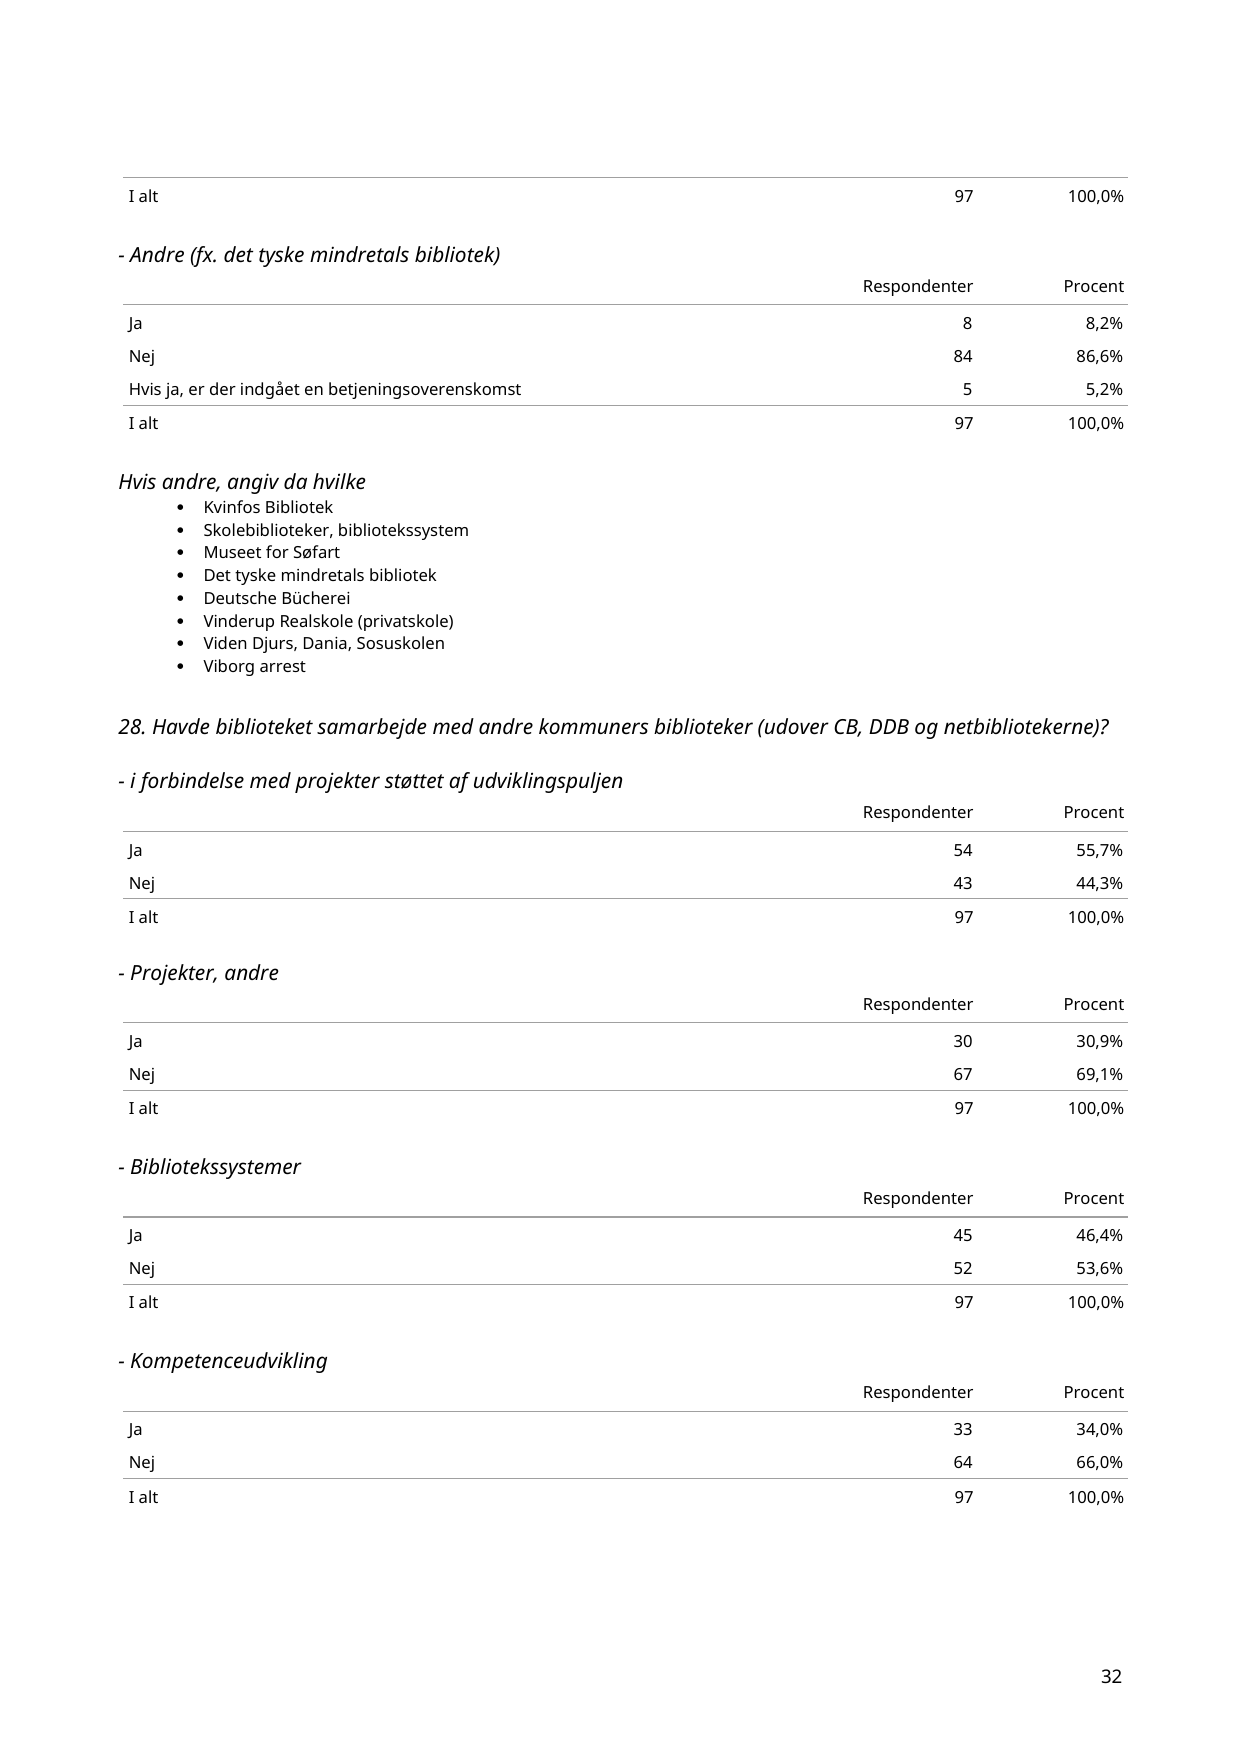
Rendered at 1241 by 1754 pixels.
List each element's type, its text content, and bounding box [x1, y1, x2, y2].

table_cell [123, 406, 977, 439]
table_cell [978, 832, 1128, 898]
text - Andre (fx. det tyske mindretals bibliotek) [118, 240, 1122, 268]
text Hvis andre, angiv da hvilke [118, 467, 1122, 496]
list Viden Djurs, Dania, Sosuskolen [177, 632, 1122, 654]
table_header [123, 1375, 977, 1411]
list Museet for Søfart [177, 541, 1122, 564]
text - i forbindelse med projekter støttet af udviklingspuljen [118, 766, 1122, 795]
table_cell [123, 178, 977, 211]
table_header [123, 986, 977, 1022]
text - Bibliotekssystemer [118, 1152, 1122, 1181]
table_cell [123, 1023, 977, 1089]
list Viborg arrest [177, 654, 1122, 677]
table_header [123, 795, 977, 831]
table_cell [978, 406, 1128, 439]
text - Kompetenceudvikling [118, 1346, 1122, 1375]
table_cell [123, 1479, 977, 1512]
subtitle 28. Havde biblioteket samarbejde med andre kommuners biblioteker (udover CB, DDB og netbibliotekerne)? [118, 712, 1122, 741]
text - Projekter, andre [118, 958, 1122, 986]
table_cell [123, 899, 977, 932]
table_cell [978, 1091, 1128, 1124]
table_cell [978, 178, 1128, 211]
list Deutsche Bücherei [177, 586, 1122, 609]
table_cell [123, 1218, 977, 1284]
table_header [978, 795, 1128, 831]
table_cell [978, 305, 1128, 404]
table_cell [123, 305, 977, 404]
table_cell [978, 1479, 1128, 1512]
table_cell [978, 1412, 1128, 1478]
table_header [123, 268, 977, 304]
list Kvinfos Bibliotek [177, 496, 1122, 518]
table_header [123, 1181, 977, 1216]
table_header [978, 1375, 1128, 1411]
list Vinderup Realskole (privatskole) [177, 609, 1122, 632]
list Det tyske mindretals bibliotek [177, 564, 1122, 586]
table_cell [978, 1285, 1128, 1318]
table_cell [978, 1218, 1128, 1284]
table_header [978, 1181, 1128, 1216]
list Skolebiblioteker, bibliotekssystem [177, 518, 1122, 541]
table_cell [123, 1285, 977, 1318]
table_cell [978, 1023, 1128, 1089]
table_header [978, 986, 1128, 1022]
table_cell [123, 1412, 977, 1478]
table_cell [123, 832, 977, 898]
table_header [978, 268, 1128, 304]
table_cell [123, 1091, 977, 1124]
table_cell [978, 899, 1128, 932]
